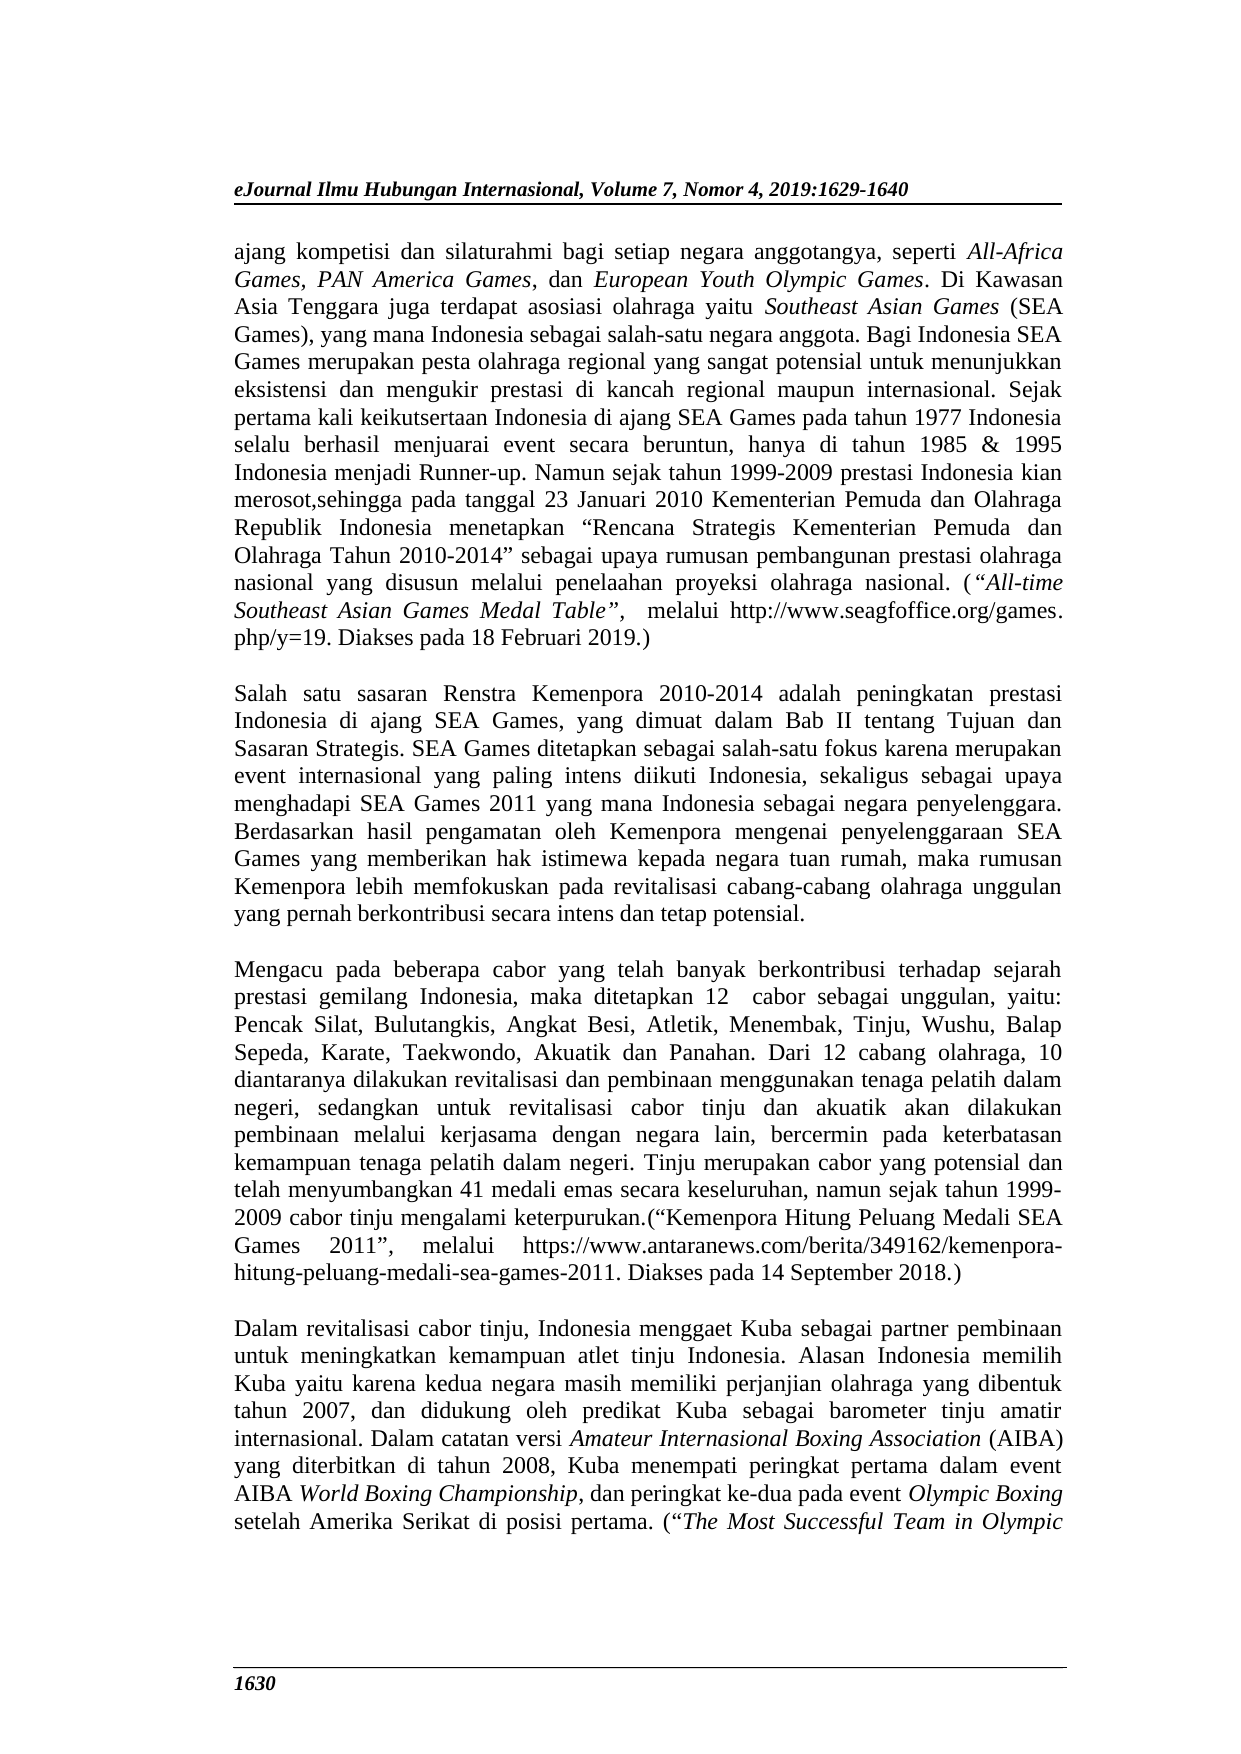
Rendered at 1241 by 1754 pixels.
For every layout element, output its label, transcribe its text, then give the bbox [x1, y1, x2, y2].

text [234, 237, 1063, 651]
text Mengacu pada beberapa cabor yang telah banyak berkontribusi terhadap sejarah prestasi gemilang Indonesia, maka ditetapkan 12 cabor sebagai unggulan, yaitu: Pencak Silat, Bulutangkis, Angkat Besi, Atletik, Menembak, Tinju, Wushu, Balap Sepeda, Karate, Taekwondo, Akuatik dan Panahan. Dari 12 cabang olahraga, 10 diantaranya dilakukan revitalisasi dan pembinaan menggunakan tenaga pelatih dalam negeri, sedangkan untuk revitalisasi cabor tinju dan akuatik akan dilakukan pembinaan melalui kerjasama dengan negara lain, bercermin pada keterbatasan kemampuan tenaga pelatih dalam negeri. Tinju merupakan cabor yang potensial dan telah menyumbangkan 41 medali emas secara keseluruhan, namun sejak tahun 1999-2009 cabor tinju mengalami keterpurukan.(“Kemenpora Hitung Peluang Medali SEA Games 2011”, melalui https://www.antaranews.com/berita/349162/kemenpora-hitung-peluang-medali-sea-games-2011. Diakses pada 14 September 2018.) [234, 955, 1063, 1286]
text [234, 1313, 1063, 1534]
text Salah satu sasaran Renstra Kemenpora 2010-2014 adalah peningkatan prestasi Indonesia di ajang SEA Games, yang dimuat dalam Bab II tentang Tujuan dan Sasaran Strategis. SEA Games ditetapkan sebagai salah-satu fokus karena merupakan event internasional yang paling intens diikuti Indonesia, sekaligus sebagai upaya menghadapi SEA Games 2011 yang mana Indonesia sebagai negara penyelenggara. Berdasarkan hasil pengamatan oleh Kemenpora mengenai penyelenggaraan SEA Games yang memberikan hak istimewa kepada negara tuan rumah, maka rumusan Kemenpora lebih memfokuskan pada revitalisasi cabang-cabang olahraga unggulan yang pernah berkontribusi secara intens dan tetap potensial. [234, 679, 1063, 927]
